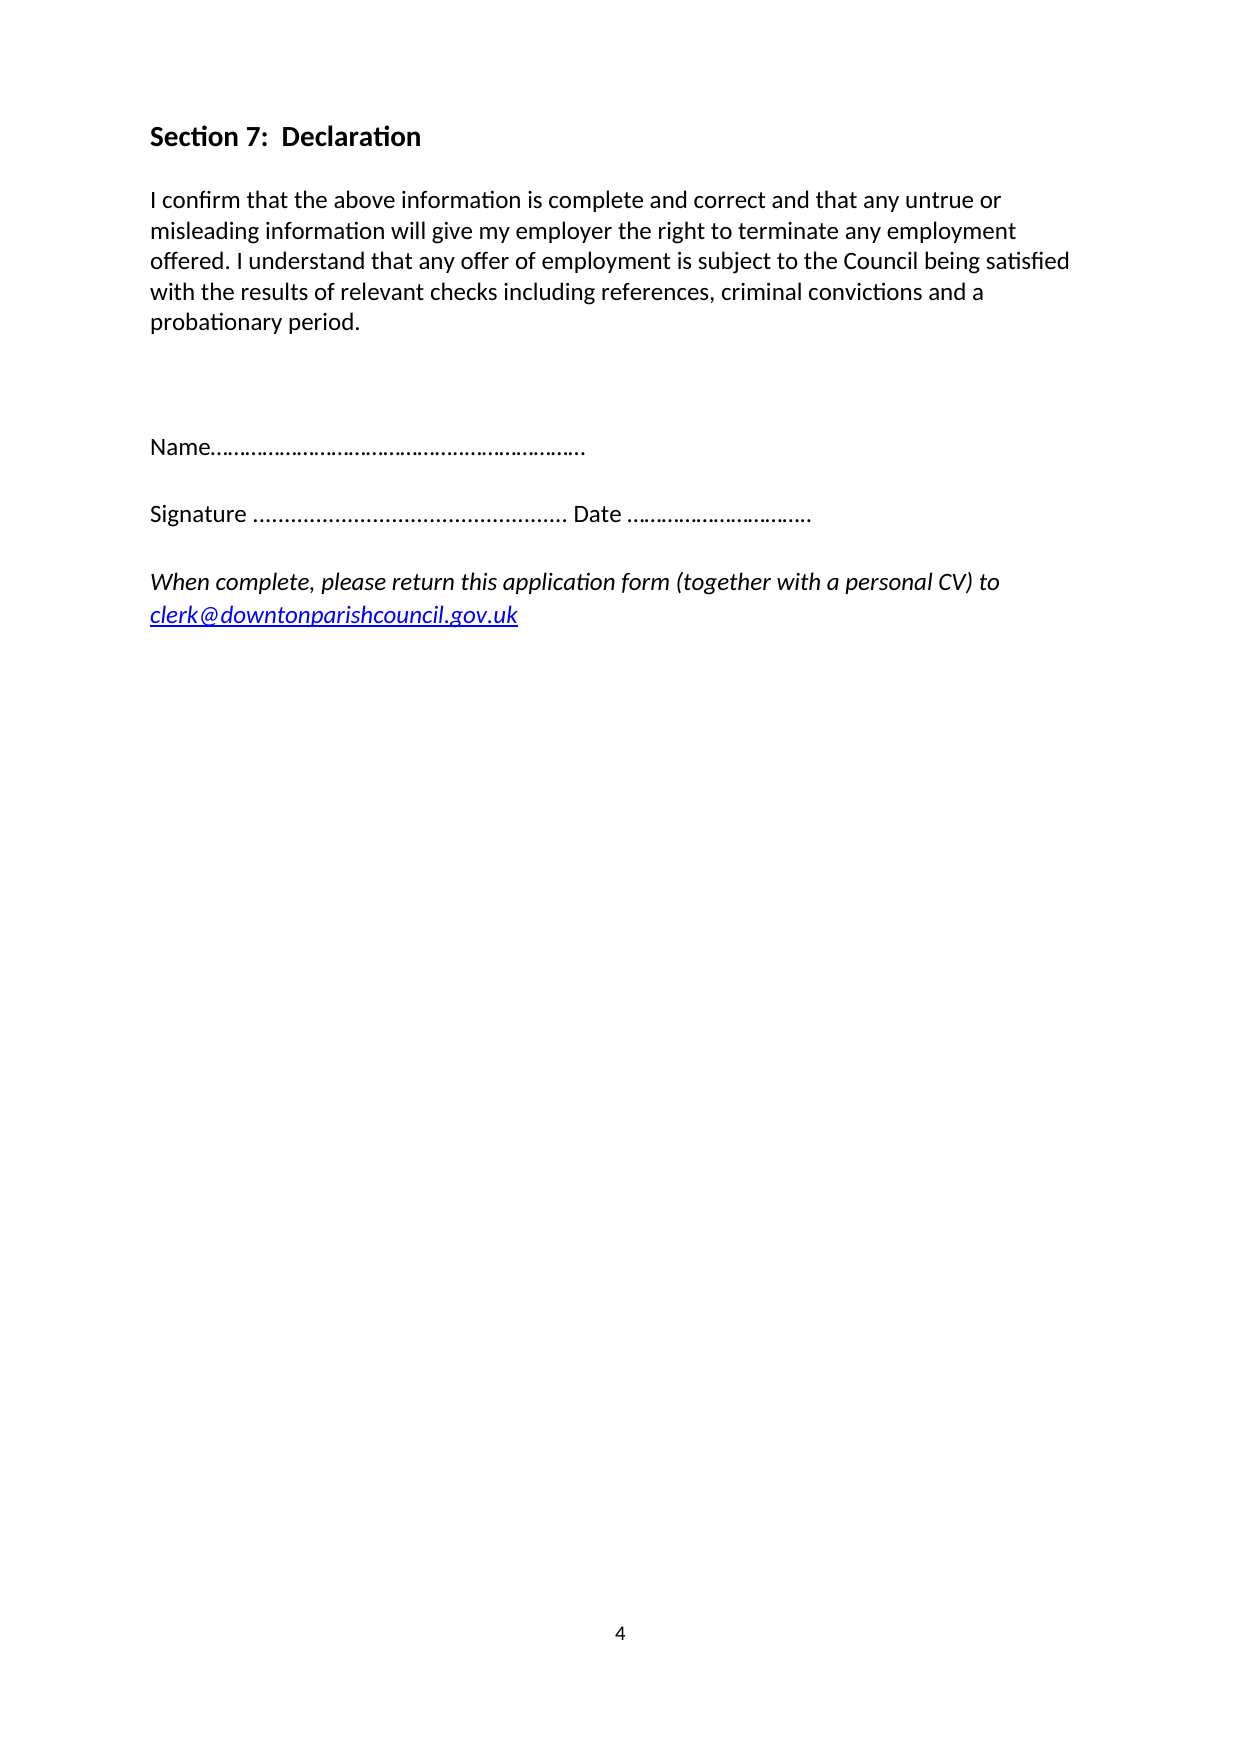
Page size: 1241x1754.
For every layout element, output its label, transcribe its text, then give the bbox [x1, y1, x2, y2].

text When complete, please return this application form (together with a personal CV) to clerk@downtonparishcouncil.gov.uk [150, 566, 1154, 630]
text I confirm that the above information is complete and correct and that any untrue or misleading information will give my employer the right to terminate any employment offered. I understand that any offer of employment is subject to the Council being satisfied with the results of relevant checks including references, criminal convictions and a probationary period. [150, 184, 1090, 337]
text Section 7: Declaration [150, 118, 1090, 154]
text Name……………………………………..………………… [150, 431, 1090, 462]
text Signature .................................................. Date ………………………….. [150, 498, 1090, 529]
